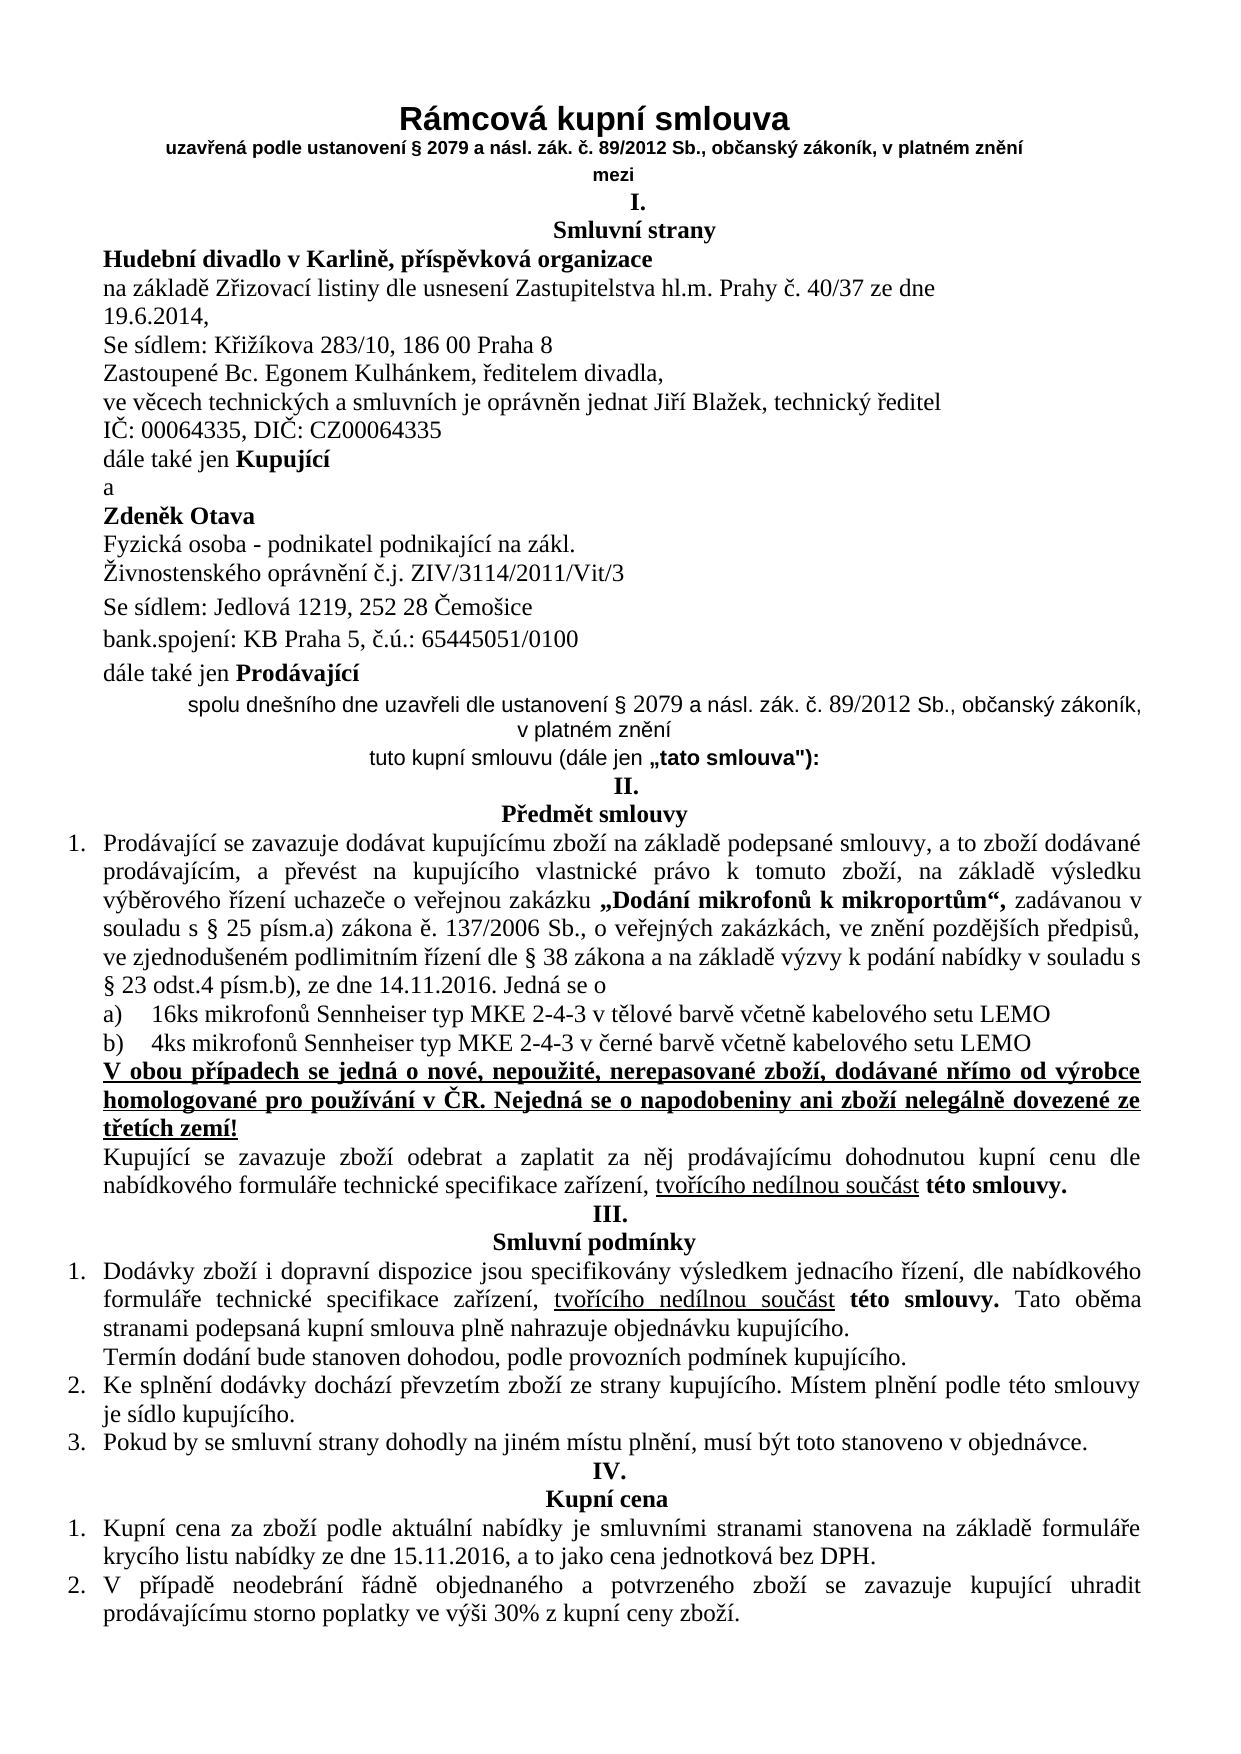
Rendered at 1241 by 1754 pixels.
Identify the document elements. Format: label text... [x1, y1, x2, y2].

list 16ks mikrofonů Sennheiser typ MKE 2-4-3 v tělové barvě včetně kabelového setu LEMO [103, 999, 1142, 1028]
text Živnostenského oprávnění č.j. ZIV/3114/2011/Vit/3 [103, 558, 1019, 587]
text v platném znění [67, 718, 1121, 743]
text Se sídlem: Křižíkova 283/10, 186 00 Praha 8 [103, 330, 1019, 359]
text V obou případech se jedná o nové, nepoužité, nerepasované zboží, dodávané nřímo od výrobce homologované pro používání v ČR. Nejedná se o napodobeniny ani zboží nelegálně dovezené ze třetích zemí! [103, 1057, 1142, 1142]
text uzavřená podle ustanovení § 2079 a násl. zák. č. 89/2012 Sb., občanský zákoník, v platném znění [67, 138, 1121, 159]
list Dodávky zboží i dopravní dispozice jsou specifikovány výsledkem jednacího řízení, dle nabídkového formuláře technické specifikace zařízení, tvořícího nedílnou součást této smlouvy. Tato oběma stranami podepsaná kupní smlouva plně nahrazuje objednávku kupujícího. [67, 1256, 1142, 1342]
text ve věcech technických a smluvních je oprávněn jednat Jiří Blažek, technický ředitel [103, 387, 1019, 416]
text Se sídlem: Jedlová 1219, 252 28 Čemošice [103, 592, 1019, 620]
text Termín dodání bude stanoven dohodou, podle provozních podmínek kupujícího. [103, 1342, 1142, 1371]
list Pokud by se smluvní strany dohodly na jiném místu plnění, musí být toto stanoveno v objednávce. [67, 1428, 1142, 1456]
text Zdeněk Otava [103, 501, 1142, 530]
text a [103, 473, 1019, 501]
subtitle I. [630, 187, 1142, 216]
subtitle Smluvní podmínky [67, 1228, 1121, 1256]
subtitle Rámcová kupní smlouva [67, 101, 1121, 138]
text na základě Zřizovací listiny dle usnesení Zastupitelstva hl.m. Prahy č. 40/37 ze dne 19.6.2014, [103, 273, 1019, 330]
subtitle Smluvní strany [553, 216, 1142, 244]
text spolu dnešního dne uzavřeli dle ustanovení § 2079 a násl. zák. č. 89/2012 Sb., občanský zákoník, [67, 691, 1142, 718]
list V případě neodebrání řádně objednaného a potvrzeného zboží se zavazuje kupující uhradit prodávajícímu storno poplatky ve výši 30% z kupní ceny zboží. [67, 1570, 1142, 1627]
text tuto kupní smlouvu (dále jen „tato smlouva"): [67, 743, 1121, 771]
text dále také jen Prodávající [103, 658, 1019, 686]
text Hudební divadlo v Karlině, příspěvková organizace [103, 244, 1142, 273]
text IČ: 00064335, DIČ: CZ00064335 [103, 416, 1019, 444]
subtitle Předmět smlouvy [67, 800, 1121, 828]
list Prodávající se zavazuje dodávat kupujícímu zboží na základě podepsané smlouvy, a to zboží dodávané prodávajícím, a převést na kupujícího vlastnické právo k tomuto zboží, na základě výsledku výběrového řízení uchazeče o veřejnou zakázku „Dodání mikrofonů k mikroportům“, zadávanou v souladu s § 25 písm.a) zákona ě. 137/2006 Sb., o veřejných zakázkách, ve znění pozdějších předpisů, ve zjednodušeném podlimitním řízení dle § 38 zákona a na základě výzvy k podání nabídky v souladu s § 23 odst.4 písm.b), ze dne 14.11.2016. Jedná se o [67, 828, 1142, 999]
list Kupní cena za zboží podle aktuální nabídky je smluvními stranami stanovena na základě formuláře krycího listu nabídky ze dne 15.11.2016, a to jako cena jednotková bez DPH. [67, 1513, 1142, 1570]
subtitle II. [613, 771, 1142, 800]
text mezi [592, 159, 1142, 187]
text bank.spojení: KB Praha 5, č.ú.: 65445051/0100 [103, 624, 1019, 653]
list 4ks mikrofonů Sennheiser typ MKE 2-4-3 v černé barvě včetně kabelového setu LEMO [103, 1028, 1142, 1057]
text dále také jen Kupující [103, 444, 1019, 473]
text Fyzická osoba - podnikatel podnikající na zákl. [103, 530, 1142, 558]
subtitle IV. [592, 1456, 1142, 1485]
subtitle III. [592, 1199, 1142, 1228]
list Ke splnění dodávky dochází převzetím zboží ze strany kupujícího. Místem plnění podle této smlouvy je sídlo kupujícího. [67, 1371, 1142, 1428]
subtitle Kupní cena [72, 1485, 1142, 1513]
text Zastoupené Bc. Egonem Kulhánkem, ředitelem divadla, [103, 359, 1019, 387]
text Kupující se zavazuje zboží odebrat a zaplatit za něj prodávajícímu dohodnutou kupní cenu dle nabídkového formuláře technické specifikace zařízení, tvořícího nedílnou součást této smlouvy. [103, 1142, 1142, 1199]
